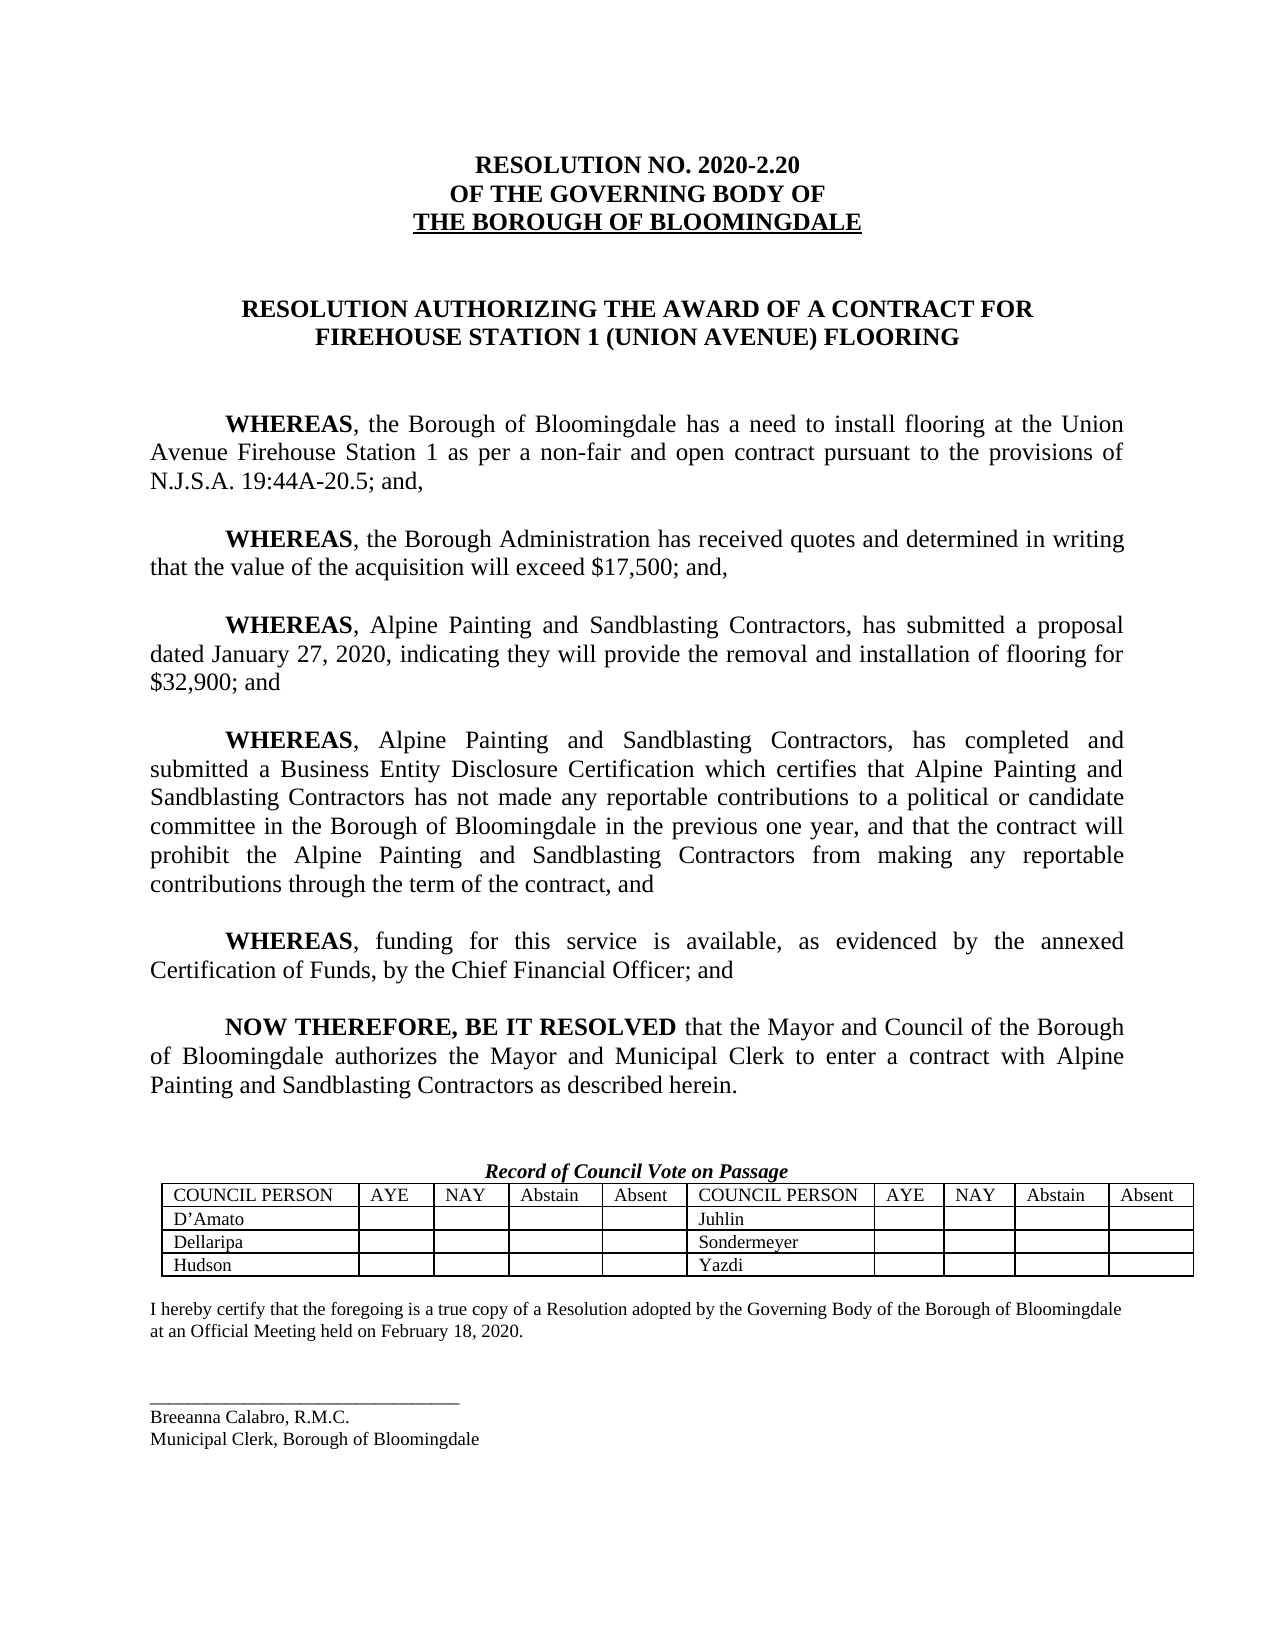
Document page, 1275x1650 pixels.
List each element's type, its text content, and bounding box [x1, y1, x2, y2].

table_cell Sondermeyer [688, 1231, 874, 1252]
table_header Council person [163, 1184, 358, 1206]
text I hereby certify that the foregoing is a true copy of a Resolution adopted by the Governing Body of the Borough of Bloomingdale at an Official Meeting held on February 18, 2020. [150, 1298, 1125, 1341]
table_header Abstain [510, 1184, 602, 1206]
table_cell [1110, 1254, 1193, 1275]
table_header nay [945, 1184, 1014, 1206]
table_cell [435, 1207, 508, 1229]
table_header nay [435, 1184, 508, 1206]
table_cell [945, 1231, 1014, 1252]
text WHEREAS, funding for this service is available, as evidenced by the annexed Certification of Funds, by the Chief Financial Officer; and [150, 926, 1125, 984]
table_header Council person [688, 1184, 874, 1206]
text RESOLUTION AUTHORIZING THE AWARD OF A CONTRACT FOR [150, 294, 1125, 322]
table_cell [603, 1207, 686, 1229]
text WHEREAS, the Borough Administration has received quotes and determined in writing that the value of the acquisition will exceed $17,500; and, [150, 524, 1125, 581]
table_cell [1110, 1207, 1193, 1229]
table_header Absent [603, 1184, 686, 1206]
table_header aye [875, 1184, 943, 1206]
table_cell [435, 1231, 508, 1252]
table_cell [1016, 1231, 1108, 1252]
table_header aye [360, 1184, 433, 1206]
text RESOLUTION NO. 2020-2.20 OF THE GOVERNING BODY OF [150, 150, 1125, 207]
table_header Absent [1110, 1184, 1193, 1206]
table_cell [875, 1254, 943, 1275]
text Breeanna Calabro, R.M.C. [150, 1406, 1125, 1428]
table_cell [603, 1231, 686, 1252]
table_cell [360, 1231, 433, 1252]
table_cell [435, 1254, 508, 1275]
table_cell [360, 1207, 433, 1229]
table_cell [1016, 1254, 1108, 1275]
text WHEREAS, Alpine Painting and Sandblasting Contractors, has completed and submitted a Business Entity Disclosure Certification which certifies that Alpine Painting and Sandblasting Contractors has not made any reportable contributions to a political or candidate committee in the Borough of Bloomingdale in the previous one year, and that the contract will prohibit the Alpine Painting and Sandblasting Contractors from making any reportable contributions through the term of the contract, and [150, 725, 1125, 897]
table_cell D’Amato [163, 1207, 358, 1229]
table_cell [510, 1231, 602, 1252]
table_cell [510, 1254, 602, 1275]
table_cell Dellaripa [163, 1231, 358, 1252]
table_cell [875, 1231, 943, 1252]
table_cell Yazdi [688, 1254, 874, 1275]
table_cell [1110, 1231, 1193, 1252]
text WHEREAS, Alpine Painting and Sandblasting Contractors, has submitted a proposal dated January 27, 2020, indicating they will provide the removal and installation of flooring for $32,900; and [150, 610, 1125, 696]
text Municipal Clerk, Borough of Bloomingdale [150, 1428, 1125, 1449]
table_cell [510, 1207, 602, 1229]
table_header Abstain [1016, 1184, 1108, 1206]
table_cell Juhlin [688, 1207, 874, 1229]
text FIREHOUSE STATION 1 (UNION AVENUE) FLOORING [150, 322, 1125, 351]
table_cell [875, 1207, 943, 1229]
text NOW THEREFORE, BE IT RESOLVED that the Mayor and Council of the Borough of Bloomingdale authorizes the Mayor and Municipal Clerk to enter a contract with Alpine Painting and Sandblasting Contractors as described herein. [150, 1012, 1125, 1099]
table_cell [360, 1254, 433, 1275]
text WHEREAS, the Borough of Bloomingdale has a need to install flooring at the Union Avenue Firehouse Station 1 as per a non-fair and open contract pursuant to the provisions of N.J.S.A. 19:44A-20.5; and, [150, 409, 1125, 495]
table_cell [1016, 1207, 1108, 1229]
text Record of Council Vote on Passage [150, 1159, 1125, 1183]
text THE BOROUGH OF BLOOMINGDALE [150, 207, 1125, 236]
table_cell [945, 1254, 1014, 1275]
table_cell Hudson [163, 1254, 358, 1275]
text _________________________________ [150, 1384, 1125, 1406]
table_cell [603, 1254, 686, 1275]
table_cell [945, 1207, 1014, 1229]
